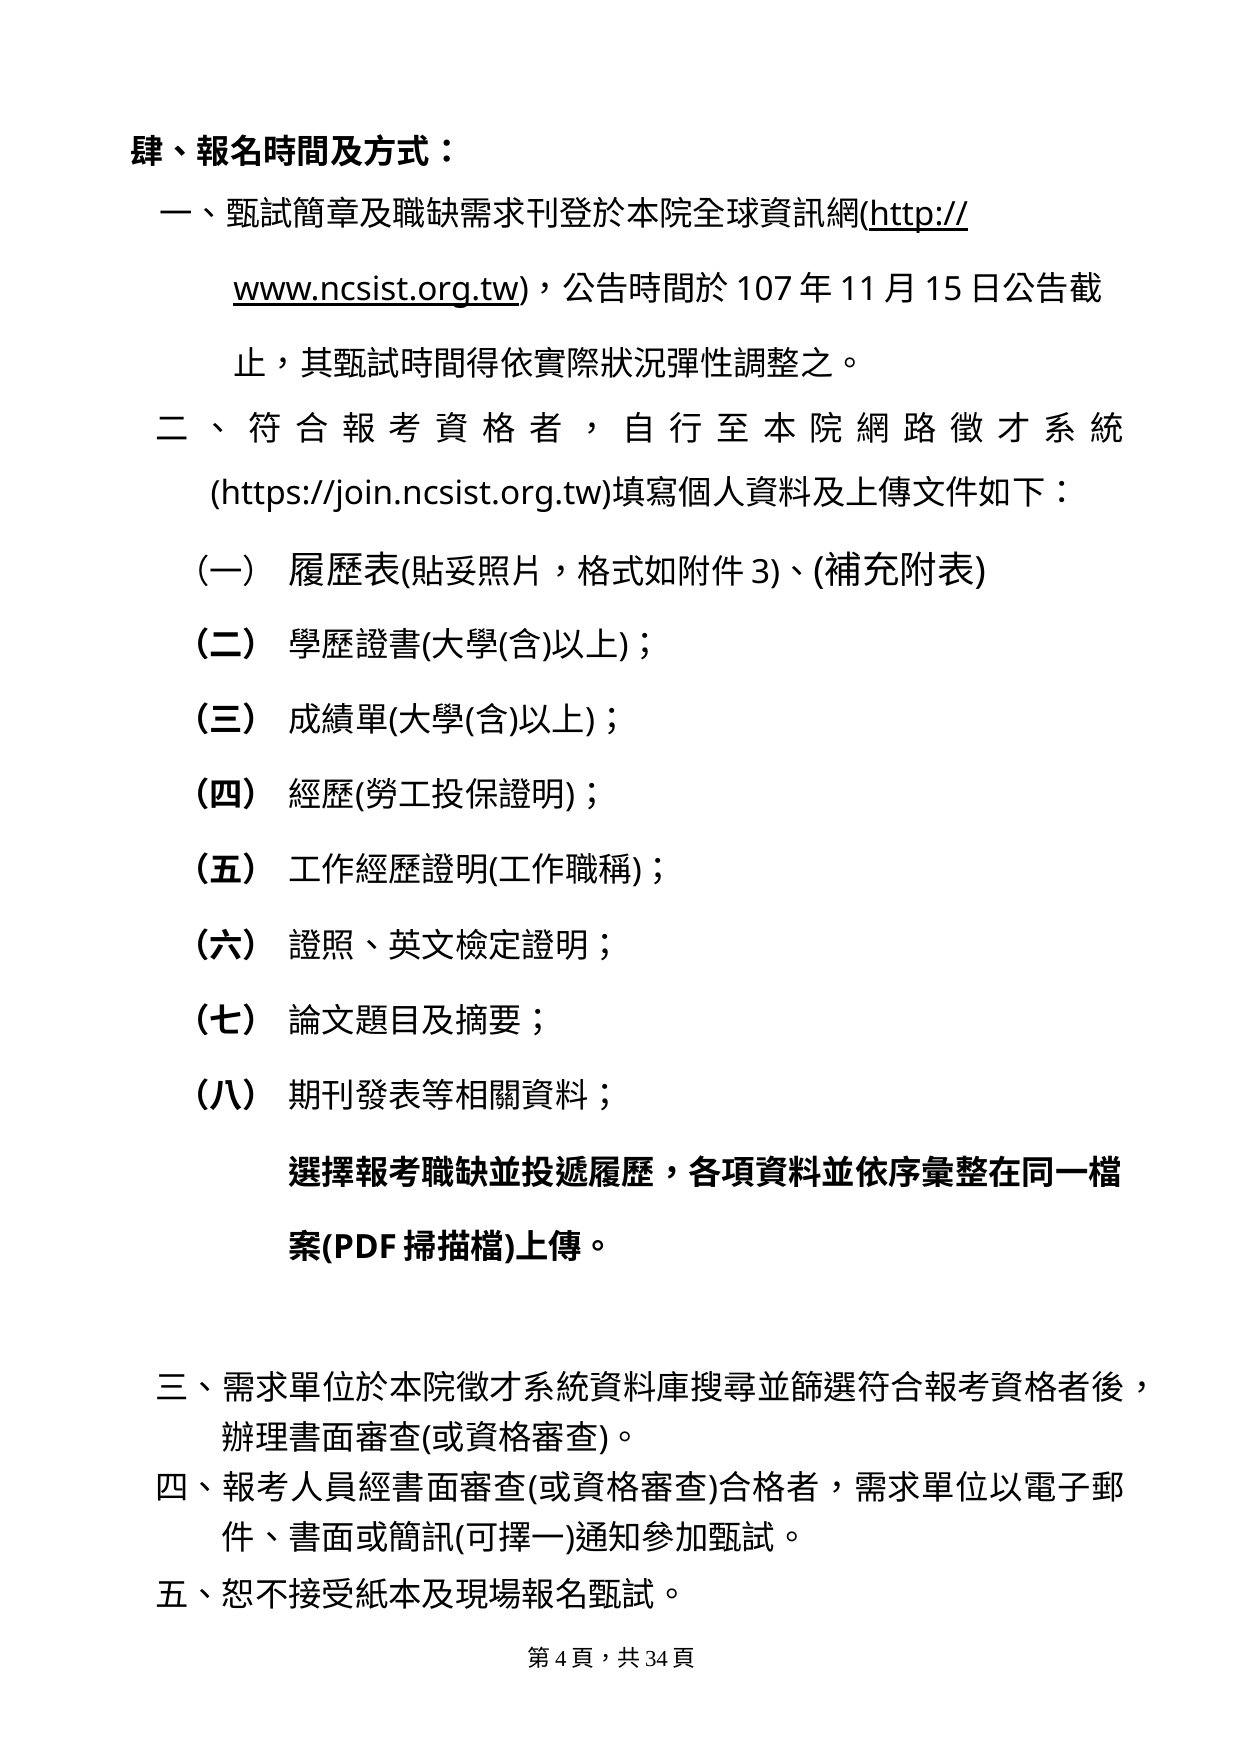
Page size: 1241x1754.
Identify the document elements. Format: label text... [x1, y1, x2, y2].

list 論文題目及摘要； [176, 980, 1125, 1055]
list 經歷(勞工投保證明)； [176, 755, 1125, 830]
text 五、恕不接受紙本及現場報名甄試。 [155, 1567, 1125, 1617]
list 學歷證書(大學(含)以上)； [176, 605, 1125, 680]
list 工作經歷證明(工作職稱)； [176, 830, 1125, 905]
text 二、符合報考資格者，自行至本院網路徵才系統 [155, 401, 1125, 451]
text 四、報考人員經書面審查(或資格審查)合格者，需求單位以電子郵件、書面或簡訊(可擇一)通知參加甄試。 [155, 1459, 1125, 1559]
text 三、需求單位於本院徵才系統資料庫搜尋並篩選符合報考資格者後，辦理書面審查(或資格審查)。 [155, 1359, 1125, 1459]
list 成績單(大學(含)以上)； [176, 680, 1125, 755]
text 選擇報考職缺並投遞履歷，各項資料並依序彙整在同一檔案(PDF掃描檔)上傳。 [288, 1132, 1125, 1282]
text (https://join.ncsist.org.tw)填寫個人資料及上傳文件如下： [176, 453, 1125, 528]
list 證照、英文檢定證明； [176, 905, 1125, 980]
list 期刊發表等相關資料； [176, 1055, 1125, 1130]
text 肆、報名時間及方式： [130, 124, 1125, 174]
text 一、甄試簡章及職缺需求刊登於本院全球資訊網(http://www.ncsist.org.tw)，公告時間於107年11月15日公告截止，其甄試時間得依實際狀況彈性調整之。 [159, 174, 1125, 399]
list 履歷表(貼妥照片，格式如附件3)、(補充附表) [176, 530, 1125, 605]
